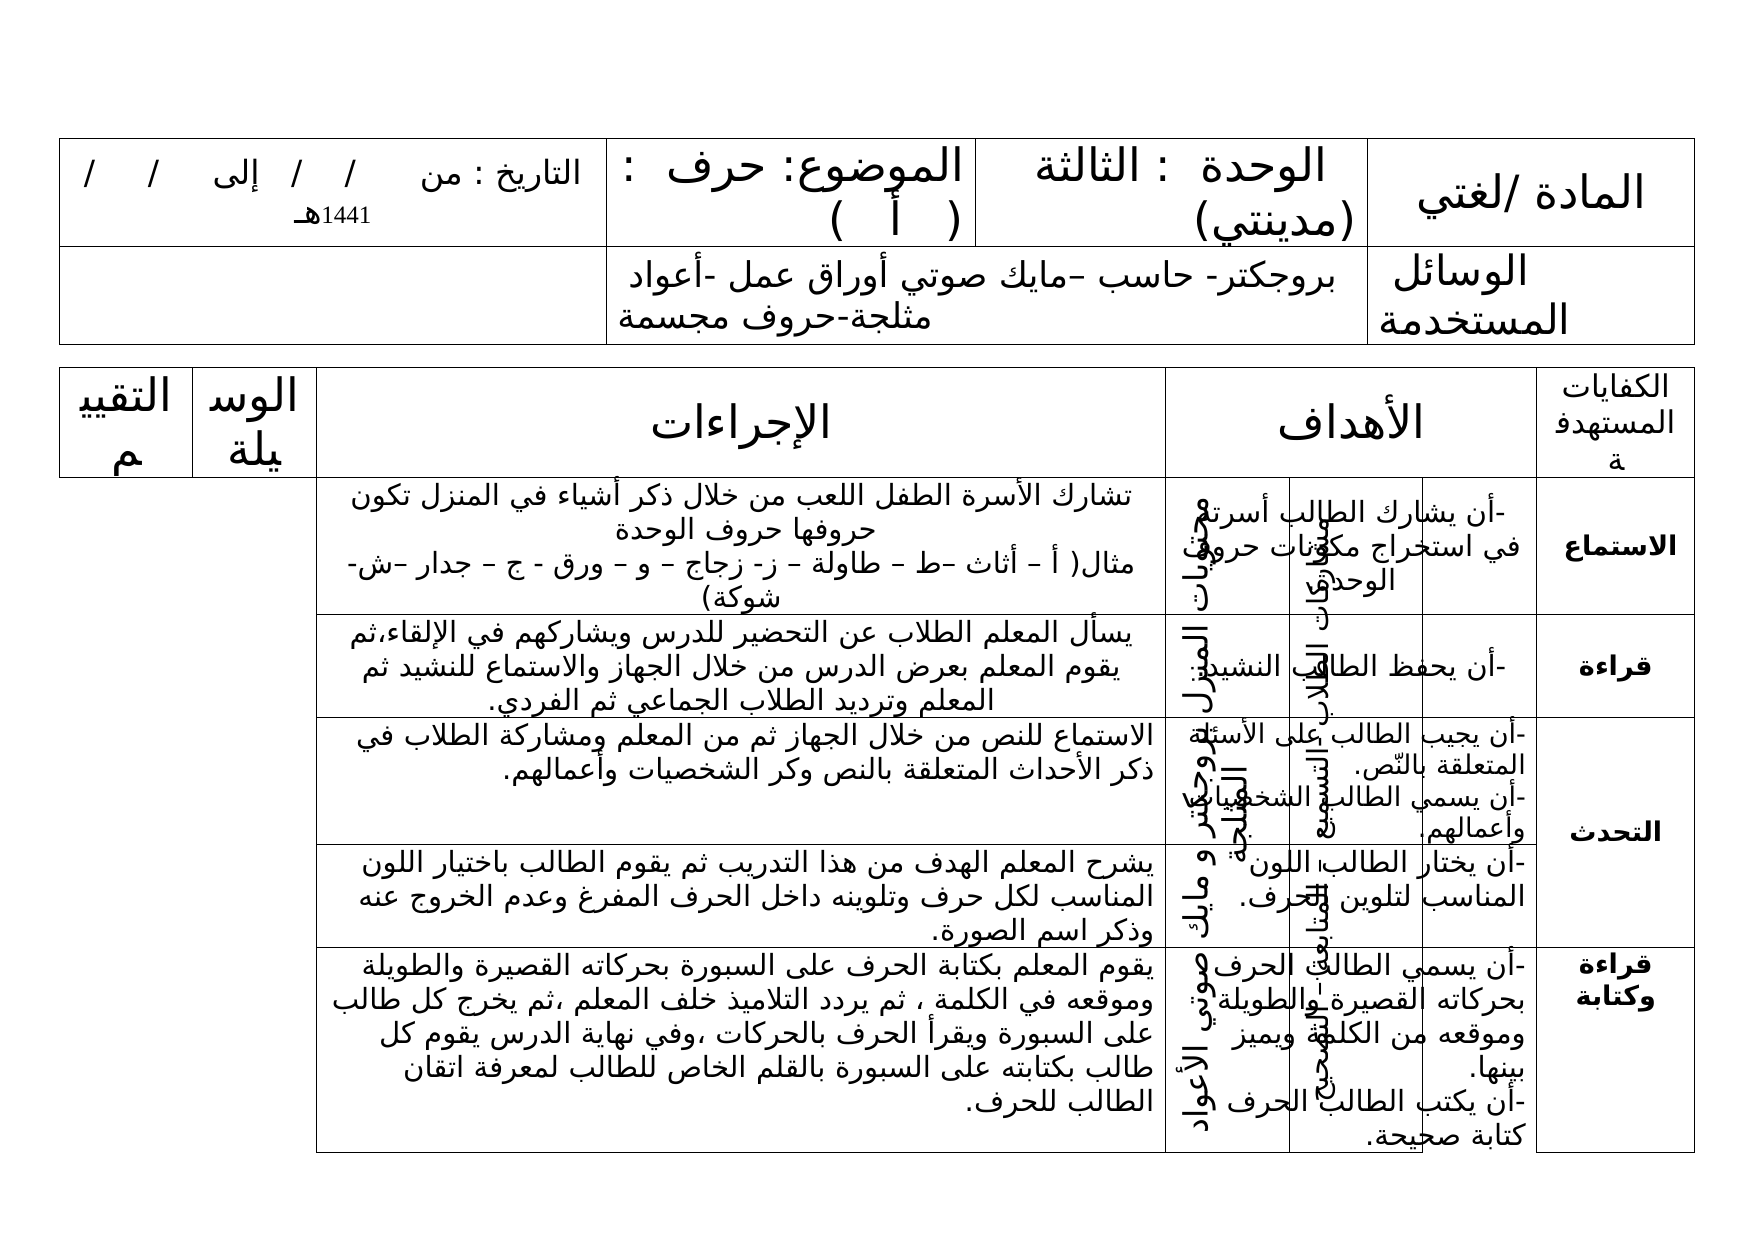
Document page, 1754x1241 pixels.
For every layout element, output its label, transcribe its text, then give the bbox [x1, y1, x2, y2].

table_header الأهداف [1166, 368, 1536, 477]
table_cell -أن يحفظ الطالب النشيد. [1166, 615, 1289, 717]
table_cell يقوم المعلم بكتابة الحرف على السبورة بحركاته القصيرة والطويلة وموقعه في الكلمة ، ثم يردد التلاميذ خلف المعلم ،ثم يخرج كل طالب على السبورة ويقرأ الحرف بالحركات ،وفي نهاية الدرس يقوم كل طالب بكتابته على السبورة بالقلم الخاص للطالب لمعرفة اتقان الطالب للحرف. [317, 948, 1165, 1152]
table_header الموضوع: حرف : ( أ ) [607, 139, 975, 246]
table_header التقييم [60, 368, 192, 477]
table_cell محتويات المنزل بروجكتر و مايك صوتي الأعواد المثلجة [1166, 478, 1289, 614]
table_cell -أن يسمي الطالب الحرف بحركاته القصيرة والطويلة وموقعه من الكلمة ويميز بينها. -أن يكتب الطالب الحرف كتابة صحيحة. [1166, 948, 1289, 1152]
table_header الإجراءات [317, 368, 1165, 477]
table_cell -أن يحفظ الطالب النشيد. [1423, 615, 1536, 717]
table_cell بروجكتر- حاسب –مايك صوتي أوراق عمل -أعواد مثلجة-حروف مجسمة [607, 247, 1367, 344]
table_cell [60, 247, 606, 344]
table_cell -أن يجيب الطالب على الأسئلة المتعلقة بالنّص. -أن يسمي الطالب الشخصيات وأعمالهم. [1166, 718, 1289, 844]
table_cell قراءة وكتابة [1537, 948, 1694, 1152]
table_cell يسأل المعلم الطلاب عن التحضير للدرس ويشاركهم في الإلقاء،ثم يقوم المعلم بعرض الدرس من خلال الجهاز والاستماع للنشيد ثم المعلم وترديد الطلاب الجماعي ثم الفردي. [317, 615, 1165, 717]
table_cell -أن يجيب الطالب على الأسئلة المتعلقة بالنّص. -أن يسمي الطالب الشخصيات وأعمالهم. [1423, 718, 1536, 844]
table_cell الوسائل المستخدمة [1368, 247, 1694, 344]
table_cell -أن يجيب الطالب على الأسئلة المتعلقة بالنّص. -أن يسمي الطالب الشخصيات وأعمالهم. [1290, 718, 1422, 844]
table_cell -أن يشارك الطالب أسرته في استخراج مكونات حروف الوحدة. [1423, 478, 1536, 614]
table_cell -أن يختار الطالب اللون المناسب لتلوين الحرف. [1290, 845, 1422, 947]
table_header التاريخ : من / / إلى / / 1441هـ [60, 139, 606, 246]
table_cell مشاركات الطلاب -التسميع – المتابعة – التصحيح [1290, 478, 1422, 614]
table_cell قراءة [1537, 615, 1694, 717]
table_cell يشرح المعلم الهدف من هذا التدريب ثم يقوم الطالب باختيار اللون المناسب لكل حرف وتلوينه داخل الحرف المفرغ وعدم الخروج عنه وذكر اسم الصورة. [317, 845, 1165, 947]
table_cell -أن يسمي الطالب الحرف بحركاته القصيرة والطويلة وموقعه من الكلمة ويميز بينها. -أن يكتب الطالب الحرف كتابة صحيحة. [1290, 948, 1422, 1152]
table_cell التحدث [1537, 718, 1694, 947]
table_header المادة /لغتي [1368, 139, 1694, 246]
table_cell الاستماع [1537, 478, 1694, 614]
table_cell -أن يسمي الطالب الحرف بحركاته القصيرة والطويلة وموقعه من الكلمة ويميز بينها. -أن يكتب الطالب الحرف كتابة صحيحة. [1423, 948, 1536, 1152]
table_cell -أن يحفظ الطالب النشيد. [1290, 615, 1422, 717]
table_header الوحدة : الثالثة (مدينتي) [976, 139, 1367, 246]
table_cell الاستماع للنص من خلال الجهاز ثم من المعلم ومشاركة الطلاب في ذكر الأحداث المتعلقة بالنص وكر الشخصيات وأعمالهم. [317, 718, 1165, 844]
table_header الكفايات المستهدفة [1537, 368, 1694, 477]
table_cell تشارك الأسرة الطفل اللعب من خلال ذكر أشياء في المنزل تكون حروفها حروف الوحدة مثال( أ – أثاث –ط – طاولة – ز- زجاج – و – ورق - ج – جدار –ش- شوكة) [317, 478, 1165, 614]
table_header الوسيلة [193, 368, 316, 477]
table_cell -أن يختار الطالب اللون المناسب لتلوين الحرف. [1423, 845, 1536, 947]
table_cell -أن يختار الطالب اللون المناسب لتلوين الحرف. [1166, 845, 1289, 947]
